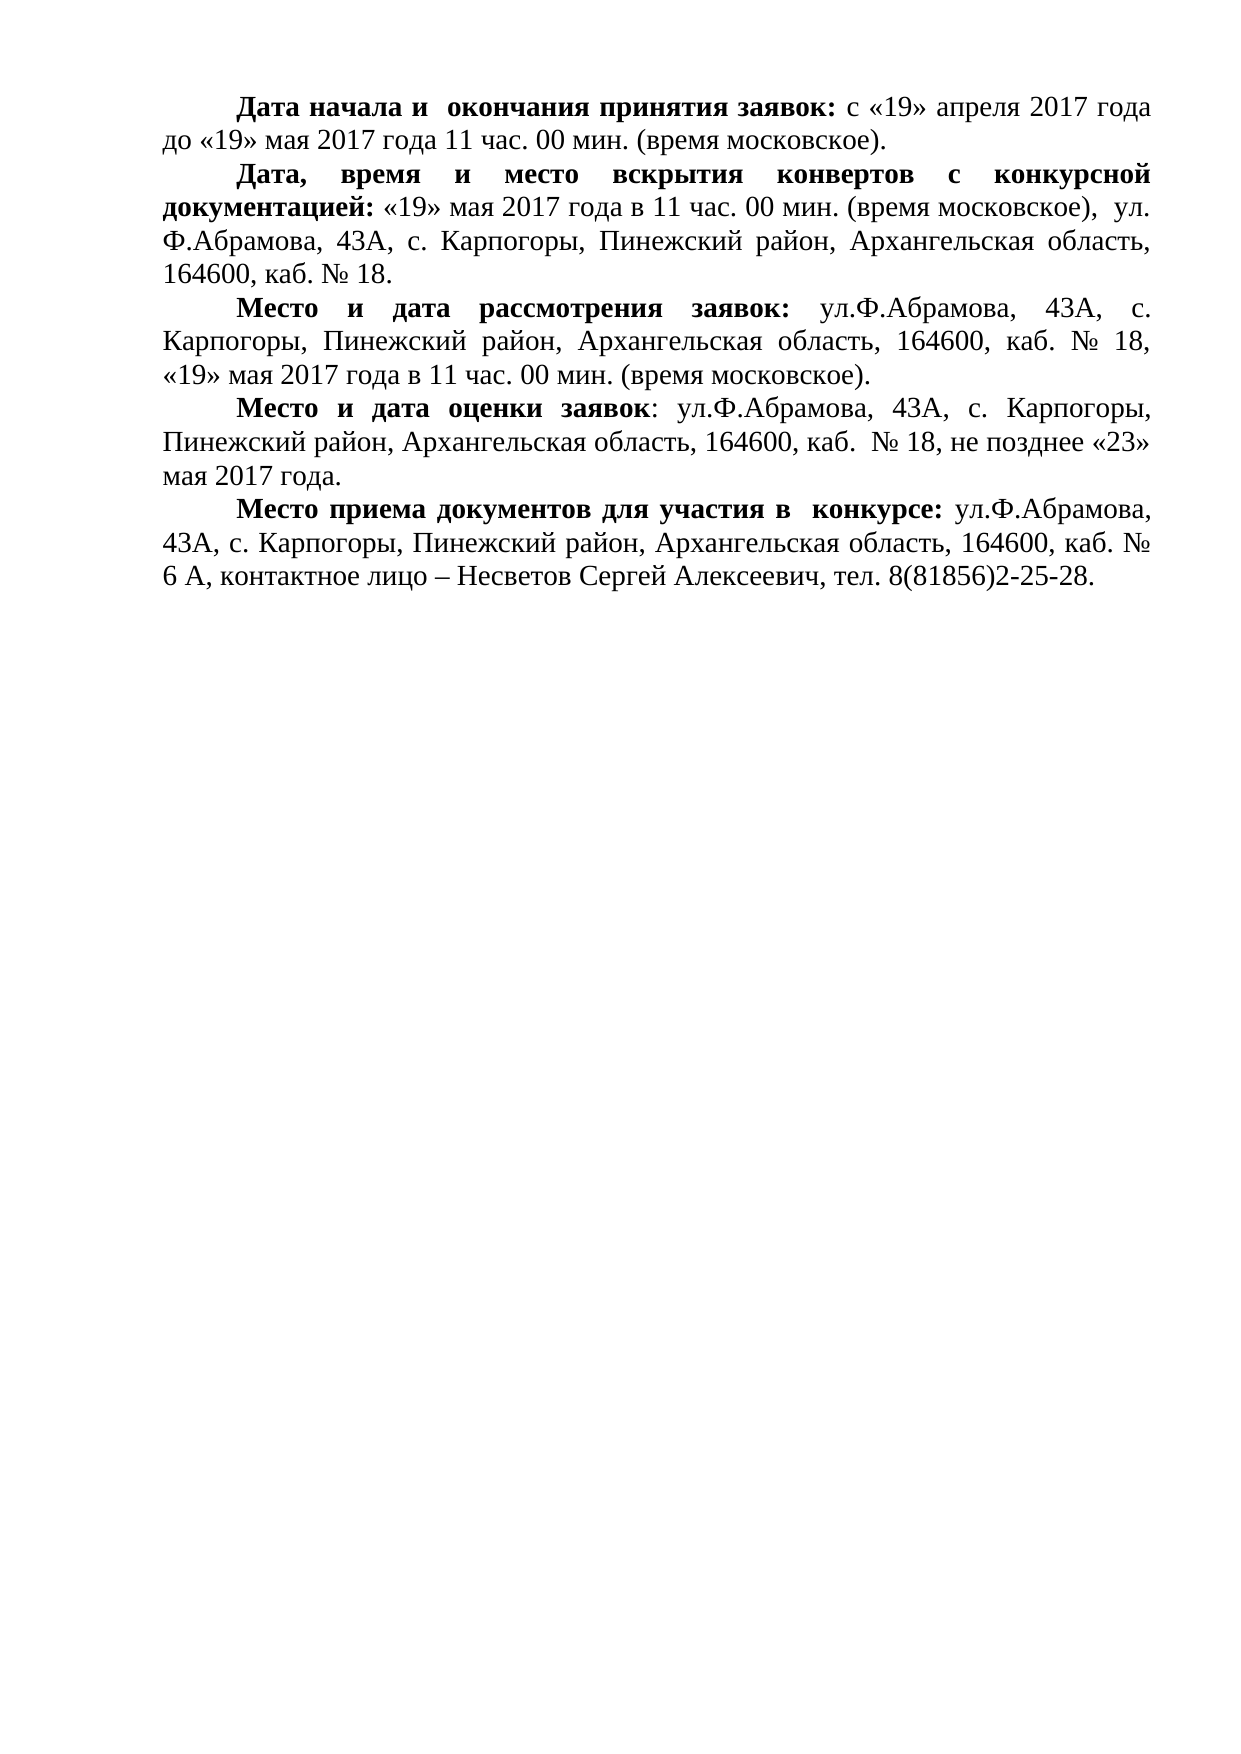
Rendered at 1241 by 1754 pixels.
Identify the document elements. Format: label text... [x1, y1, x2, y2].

text Место и дата рассмотрения заявок: ул.Ф.Абрамова, 43А, с. Карпогоры, Пинежский район, Архангельская область, 164600, каб. № 18, «19» мая 2017 года в 11 час. 00 мин. (время московское). [162, 290, 1152, 391]
text Дата, время и место вскрытия конвертов с конкурсной документацией: «19» мая 2017 года в 11 час. 00 мин. (время московское), ул. Ф.Абрамова, 43А, с. Карпогоры, Пинежский район, Архангельская область, 164600, каб. № 18. [162, 156, 1152, 290]
text Дата начала и окончания принятия заявок: с «19» апреля 2017 года до «19» мая 2017 года 11 час. 00 мин. (время московское). [162, 89, 1152, 156]
text Место и дата оценки заявок: ул.Ф.Абрамова, 43А, с. Карпогоры, Пинежский район, Архангельская область, 164600, каб. № 18, не позднее «23» мая 2017 года. [162, 391, 1152, 491]
text Место приема документов для участия в конкурсе: ул.Ф.Абрамова, 43А, с. Карпогоры, Пинежский район, Архангельская область, 164600, каб. № 6 А, контактное лицо – Несветов Сергей Алексеевич, тел. 8(81856)2-25-28. [162, 491, 1152, 592]
